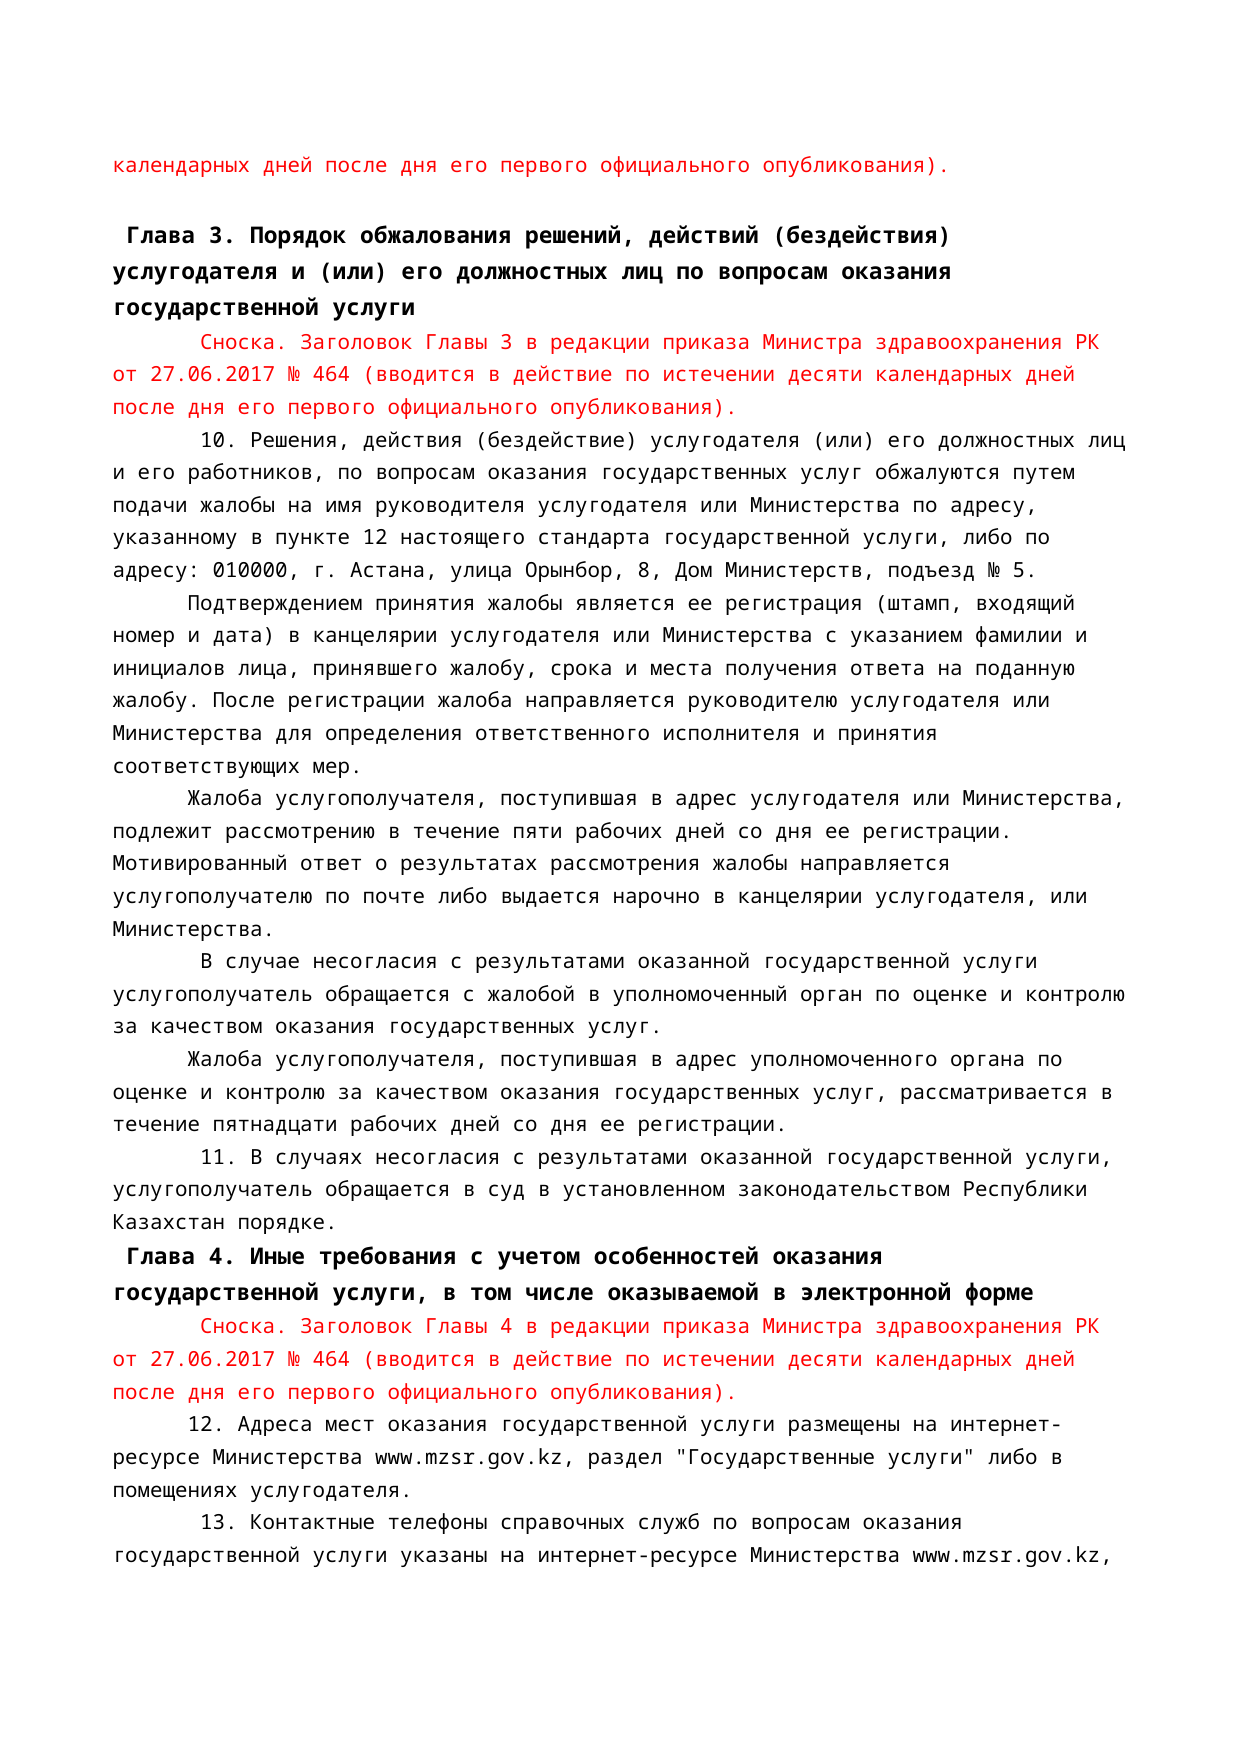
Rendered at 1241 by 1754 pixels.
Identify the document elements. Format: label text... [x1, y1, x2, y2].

text Глава 4. Иные требования с учетом особенностей оказания государственной услуги, в том числе оказываемой в электронной форме [112, 1240, 1128, 1307]
text Жалоба услугополучателя, поступившая в адрес услугодателя или Министерства, подлежит рассмотрению в течение пяти рабочих дней со дня ее регистрации. Мотивированный ответ о результатах рассмотрения жалобы направляется услугополучателю по почте либо выдается нарочно в канцелярии услугодателя, или Министерства. [112, 783, 1128, 942]
text Подтверждением принятия жалобы является ее регистрация (штамп, входящий номер и дата) в канцелярии услугодателя или Министерства с указанием фамилии и инициалов лица, принявшего жалобу, срока и места получения ответа на поданную жалобу. После регистрации жалоба направляется руководителю услугодателя или Министерства для определения ответственного исполнителя и принятия соответствующих мер. [112, 588, 1128, 779]
text 10. Решения, действия (бездействие) услугодателя (или) его должностных лиц и его работников, по вопросам оказания государственных услуг обжалуются путем подачи жалобы на имя руководителя услугодателя или Министерства по адресу, указанному в пункте 12 настоящего стандарта государственной услуги, либо по адресу: 010000, г. Астана, улица Орынбор, 8, Дом Министерств, подъезд № 5. [112, 425, 1128, 583]
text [112, 150, 1128, 214]
text Жалоба услугополучателя, поступившая в адрес уполномоченного органа по оценке и контролю за качеством оказания государственных услуг, рассматривается в течение пятнадцати рабочих дней со дня ее регистрации. [112, 1044, 1128, 1138]
text Глава 3. Порядок обжалования решений, действий (бездействия) услугодателя и (или) его должностных лиц по вопросам оказания государственной услуги [112, 219, 1128, 322]
text Сноска. Заголовок Главы 3 в редакции приказа Министра здравоохранения РК от 27.06.2017 № 464 (вводится в действие по истечении десяти календарных дней после дня его первого официального опубликования). [112, 327, 1128, 421]
text 11. В случаях несогласия с результатами оказанной государственной услуги, услугополучатель обращается в суд в установленном законодательством Республики Казахстан порядке. [112, 1142, 1128, 1236]
text Сноска. Заголовок Главы 4 в редакции приказа Министра здравоохранения РК от 27.06.2017 № 464 (вводится в действие по истечении десяти календарных дней после дня его первого официального опубликования). [112, 1312, 1128, 1405]
text 12. Адреса мест оказания государственной услуги размещены на интернет-ресурсе Министерства www.mzsr.gov.kz, раздел "Государственные услуги" либо в помещениях услугодателя. [112, 1409, 1128, 1503]
text В случае несогласия с результатами оказанной государственной услуги услугополучатель обращается с жалобой в уполномоченный орган по оценке и контролю за качеством оказания государственных услуг. [112, 946, 1128, 1040]
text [112, 1507, 1128, 1568]
